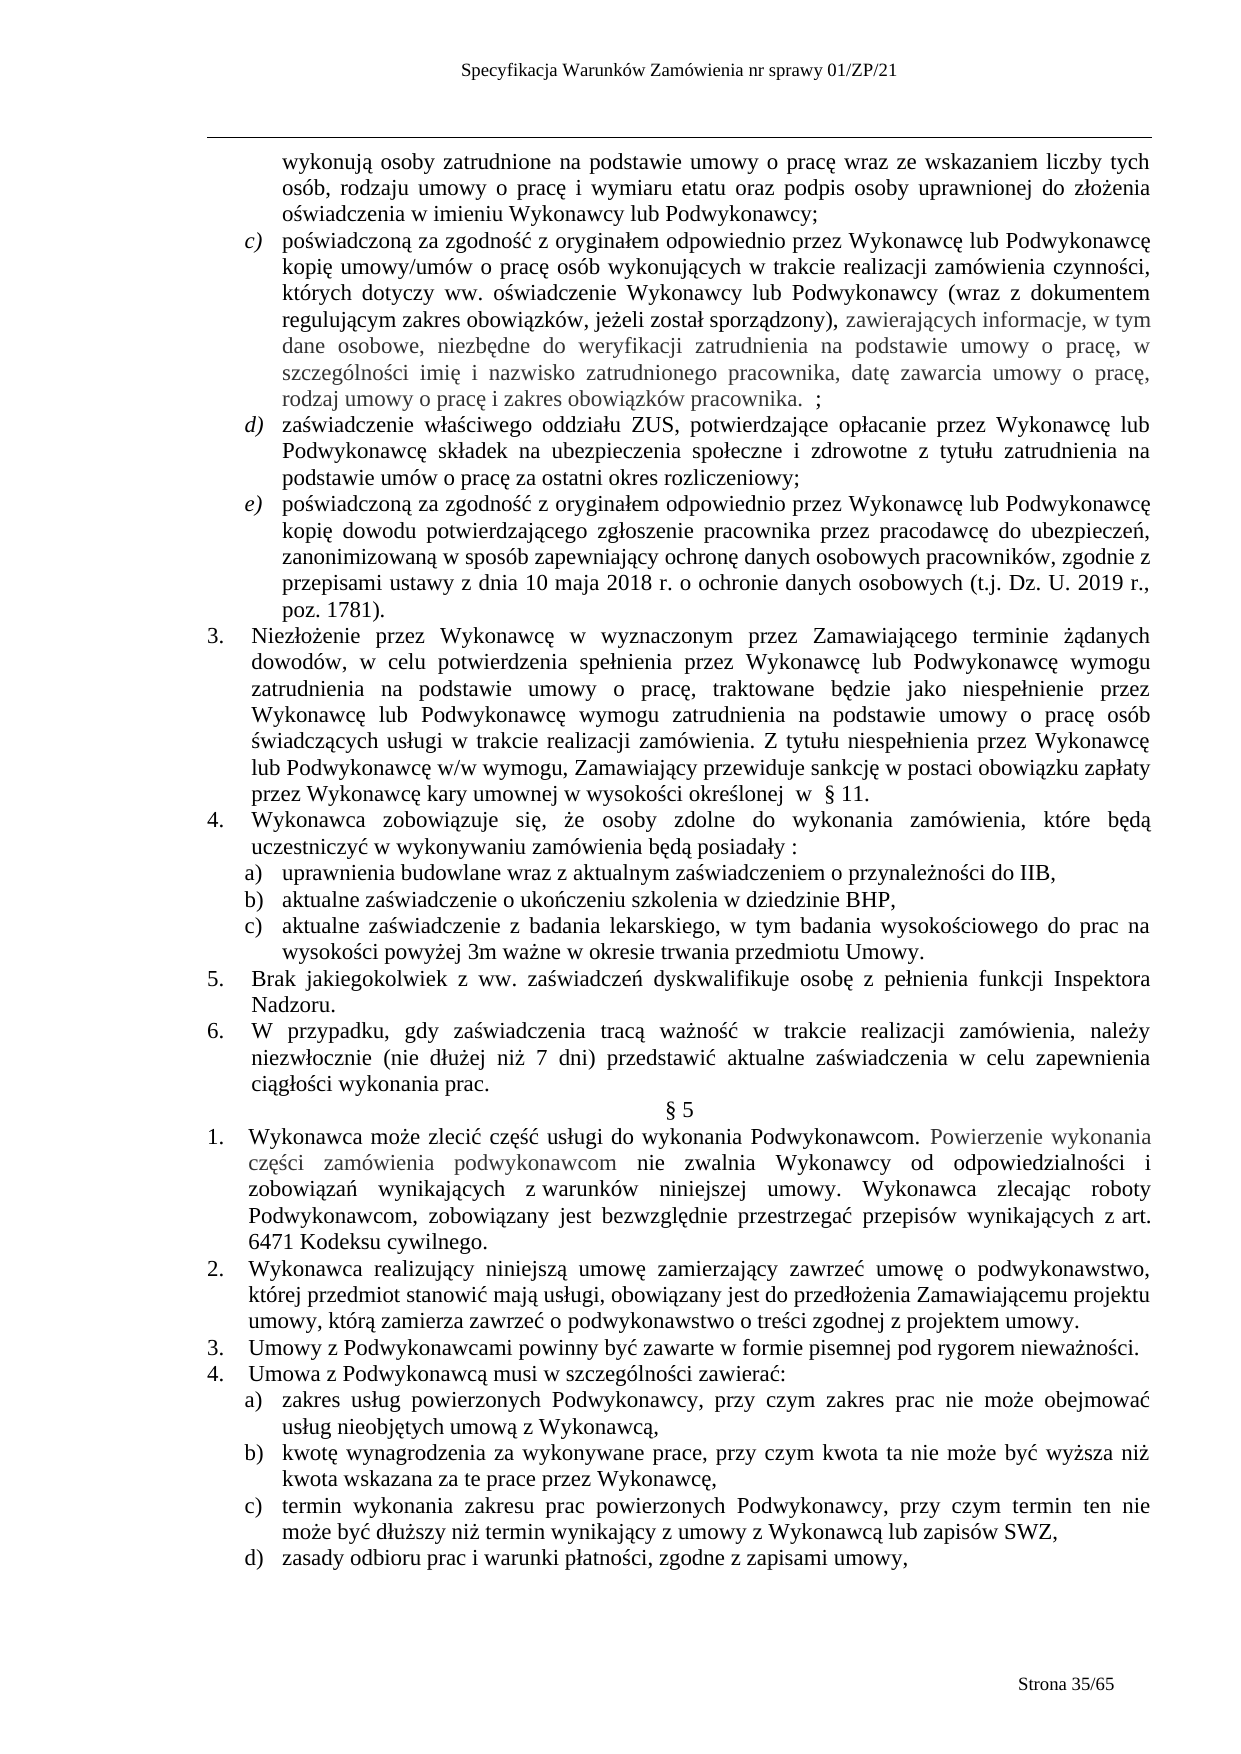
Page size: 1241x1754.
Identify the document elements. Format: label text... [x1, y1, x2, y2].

list Wykonawca zobowiązuje się, że osoby zdolne do wykonania zamówienia, które będą uczestniczyć w wykonywaniu zamówienia będą posiadały : [207, 807, 1152, 859]
list Brak jakiegokolwiek z ww. zaświadczeń dyskwalifikuje osobę z pełnienia funkcji Inspektora Nadzoru. [207, 965, 1152, 1017]
list termin wykonania zakresu prac powierzonych Podwykonawcy, przy czym termin ten nie może być dłuższy niż termin wynikający z umowy z Wykonawcą lub zapisów SWZ, [244, 1492, 1152, 1544]
list Wykonawca realizujący niniejszą umowę zamierzający zawrzeć umowę o podwykonawstwo, której przedmiot stanowić mają usługi, obowiązany jest do przedłożenia Zamawiającemu projektu umowy, którą zamierza zawrzeć o podwykonawstwo o treści zgodnej z projektem umowy. [207, 1254, 1152, 1334]
text § 5 [207, 1096, 1152, 1123]
list W przypadku, gdy zaświadczenia tracą ważność w trakcie realizacji zamówienia, należy niezwłocznie (nie dłużej niż 7 dni) przedstawić aktualne zaświadczenia w celu zapewnienia ciągłości wykonania prac. [207, 1017, 1152, 1096]
list Wykonawca może zlecić część usługi do wykonania Podwykonawcom. Powierzenie wykonania części zamówienia podwykonawcom nie zwalnia Wykonawcy od odpowiedzialności i zobowiązań wynikających z warunków niniejszej umowy. Wykonawca zlecając roboty Podwykonawcom, zobowiązany jest bezwzględnie przestrzegać przepisów wynikających z art. 6471 Kodeksu cywilnego. [207, 1123, 1152, 1254]
list kwotę wynagrodzenia za wykonywane prace, przy czym kwota ta nie może być wyższa niż kwota wskazana za te prace przez Wykonawcę, [244, 1439, 1152, 1492]
list aktualne zaświadczenie o ukończeniu szkolenia w dziedzinie BHP, [244, 886, 1152, 912]
list Niezłożenie przez Wykonawcę w wyznaczonym przez Zamawiającego terminie żądanych dowodów, w celu potwierdzenia spełnienia przez Wykonawcę lub Podwykonawcę wymogu zatrudnienia na podstawie umowy o pracę, traktowane będzie jako niespełnienie przez Wykonawcę lub Podwykonawcę wymogu zatrudnienia na podstawie umowy o pracę osób świadczących usługi w trakcie realizacji zamówienia. Z tytułu niespełnienia przez Wykonawcę lub Podwykonawcę w/w wymogu, Zamawiający przewiduje sankcję w postaci obowiązku zapłaty przez Wykonawcę kary umownej w wysokości określonej w § 11. [207, 622, 1152, 807]
list uprawnienia budowlane wraz z aktualnym zaświadczeniem o przynależności do IIB, [244, 859, 1152, 886]
list poświadczoną za zgodność z oryginałem odpowiednio przez Wykonawcę lub Podwykonawcę kopię dowodu potwierdzającego zgłoszenie pracownika przez pracodawcę do ubezpieczeń, zanonimizowaną w sposób zapewniający ochronę danych osobowych pracowników, zgodnie z przepisami ustawy z dnia 10 maja 2018 r. o ochronie danych osobowych (t.j. Dz. U. 2019 r., poz. 1781). [244, 490, 1152, 622]
list zasady odbioru prac i warunki płatności, zgodne z zapisami umowy, [244, 1544, 1152, 1571]
list aktualne zaświadczenie z badania lekarskiego, w tym badania wysokościowego do prac na wysokości powyżej 3m ważne w okresie trwania przedmiotu Umowy. [244, 912, 1152, 965]
list zaświadczenie właściwego oddziału ZUS, potwierdzające opłacanie przez Wykonawcę lub Podwykonawcę składek na ubezpieczenia społeczne i zdrowotne z tytułu zatrudnienia na podstawie umów o pracę za ostatni okres rozliczeniowy; [244, 411, 1152, 490]
list zakres usług powierzonych Podwykonawcy, przy czym zakres prac nie może obejmować usług nieobjętych umową z Wykonawcą, [244, 1386, 1152, 1439]
list Umowa z Podwykonawcą musi w szczególności zawierać: [207, 1360, 1152, 1386]
list Umowy z Podwykonawcami powinny być zawarte w formie pisemnej pod rygorem nieważności. [207, 1334, 1152, 1360]
list poświadczoną za zgodność z oryginałem odpowiednio przez Wykonawcę lub Podwykonawcę kopię umowy/umów o pracę osób wykonujących w trakcie realizacji zamówienia czynności, których dotyczy ww. oświadczenie Wykonawcy lub Podwykonawcy (wraz z dokumentem regulującym zakres obowiązków, jeżeli został sporządzony), zawierających informacje, w tym dane osobowe, niezbędne do weryfikacji zatrudnienia na podstawie umowy o pracę, w szczególności imię i nazwisko zatrudnionego pracownika, datę zawarcia umowy o pracę, rodzaj umowy o pracę i zakres obowiązków pracownika. ; [244, 227, 1152, 411]
